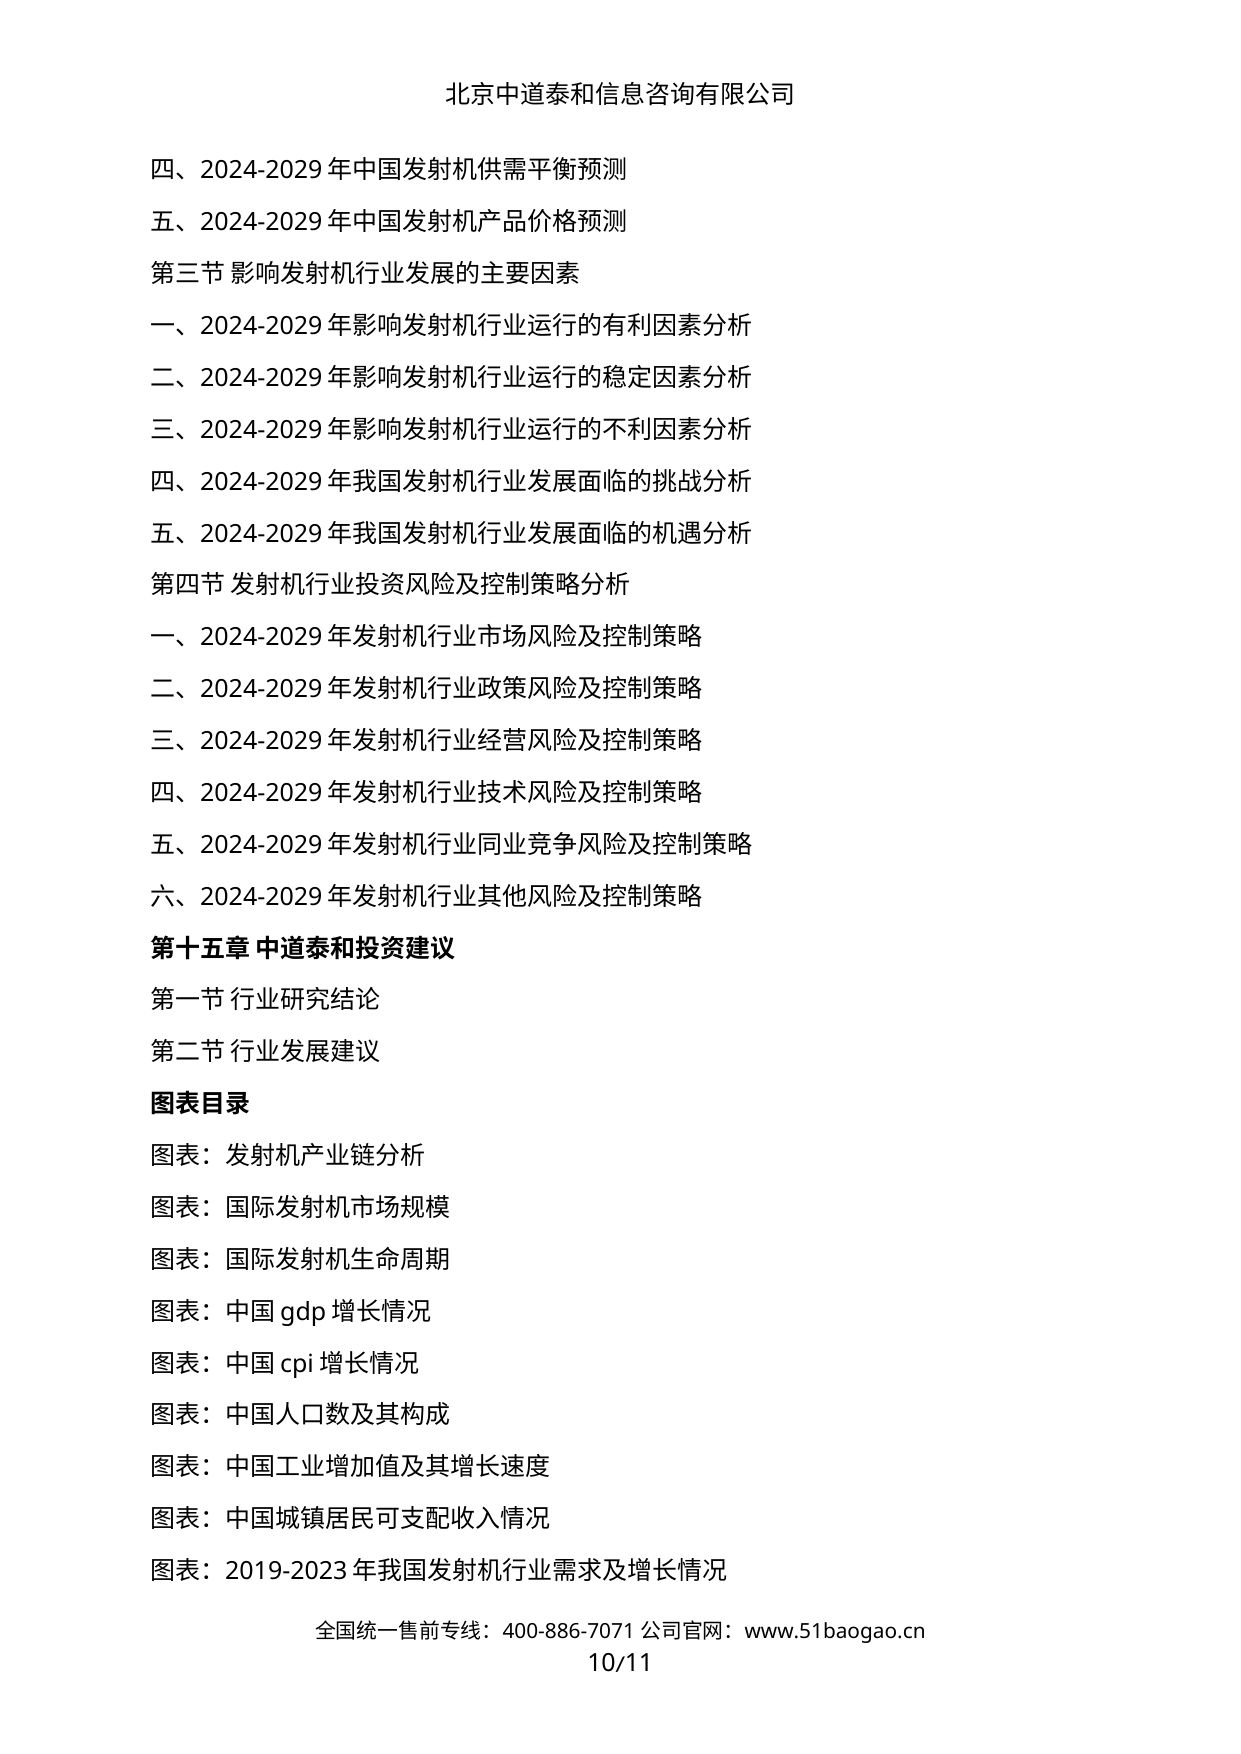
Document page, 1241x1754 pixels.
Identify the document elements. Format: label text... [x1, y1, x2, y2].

text 二、2024-2029年影响发射机行业运行的稳定因素分析 [150, 357, 1090, 394]
text 图表：中国城镇居民可支配收入情况 [150, 1499, 1090, 1535]
text 图表：2019-2023年我国发射机行业需求及增长情况 [150, 1551, 1090, 1587]
text 第一节 行业研究结论 [150, 980, 1090, 1016]
text 第十五章 中道泰和投资建议 [150, 928, 1090, 964]
text 图表：中国cpi增长情况 [150, 1343, 1090, 1379]
text 四、2024-2029年中国发射机供需平衡预测 [150, 150, 1090, 186]
text 第三节 影响发射机行业发展的主要因素 [150, 254, 1090, 290]
text 图表：中国gdp增长情况 [150, 1291, 1090, 1327]
text 二、2024-2029年发射机行业政策风险及控制策略 [150, 669, 1090, 705]
text 图表目录 [150, 1084, 1090, 1120]
text 一、2024-2029年发射机行业市场风险及控制策略 [150, 617, 1090, 653]
text 三、2024-2029年影响发射机行业运行的不利因素分析 [150, 409, 1090, 446]
text 五、2024-2029年发射机行业同业竞争风险及控制策略 [150, 824, 1090, 861]
text 四、2024-2029年发射机行业技术风险及控制策略 [150, 772, 1090, 809]
text 图表：国际发射机生命周期 [150, 1239, 1090, 1276]
text 图表：中国工业增加值及其增长速度 [150, 1447, 1090, 1483]
text 图表：国际发射机市场规模 [150, 1187, 1090, 1224]
text 六、2024-2029年发射机行业其他风险及控制策略 [150, 876, 1090, 912]
text 图表：中国人口数及其构成 [150, 1395, 1090, 1431]
text 五、2024-2029年我国发射机行业发展面临的机遇分析 [150, 513, 1090, 549]
text 四、2024-2029年我国发射机行业发展面临的挑战分析 [150, 461, 1090, 497]
text 第二节 行业发展建议 [150, 1032, 1090, 1068]
text 五、2024-2029年中国发射机产品价格预测 [150, 202, 1090, 238]
text 图表：发射机产业链分析 [150, 1136, 1090, 1172]
text 三、2024-2029年发射机行业经营风险及控制策略 [150, 721, 1090, 757]
text 一、2024-2029年影响发射机行业运行的有利因素分析 [150, 306, 1090, 342]
text 第四节 发射机行业投资风险及控制策略分析 [150, 565, 1090, 601]
